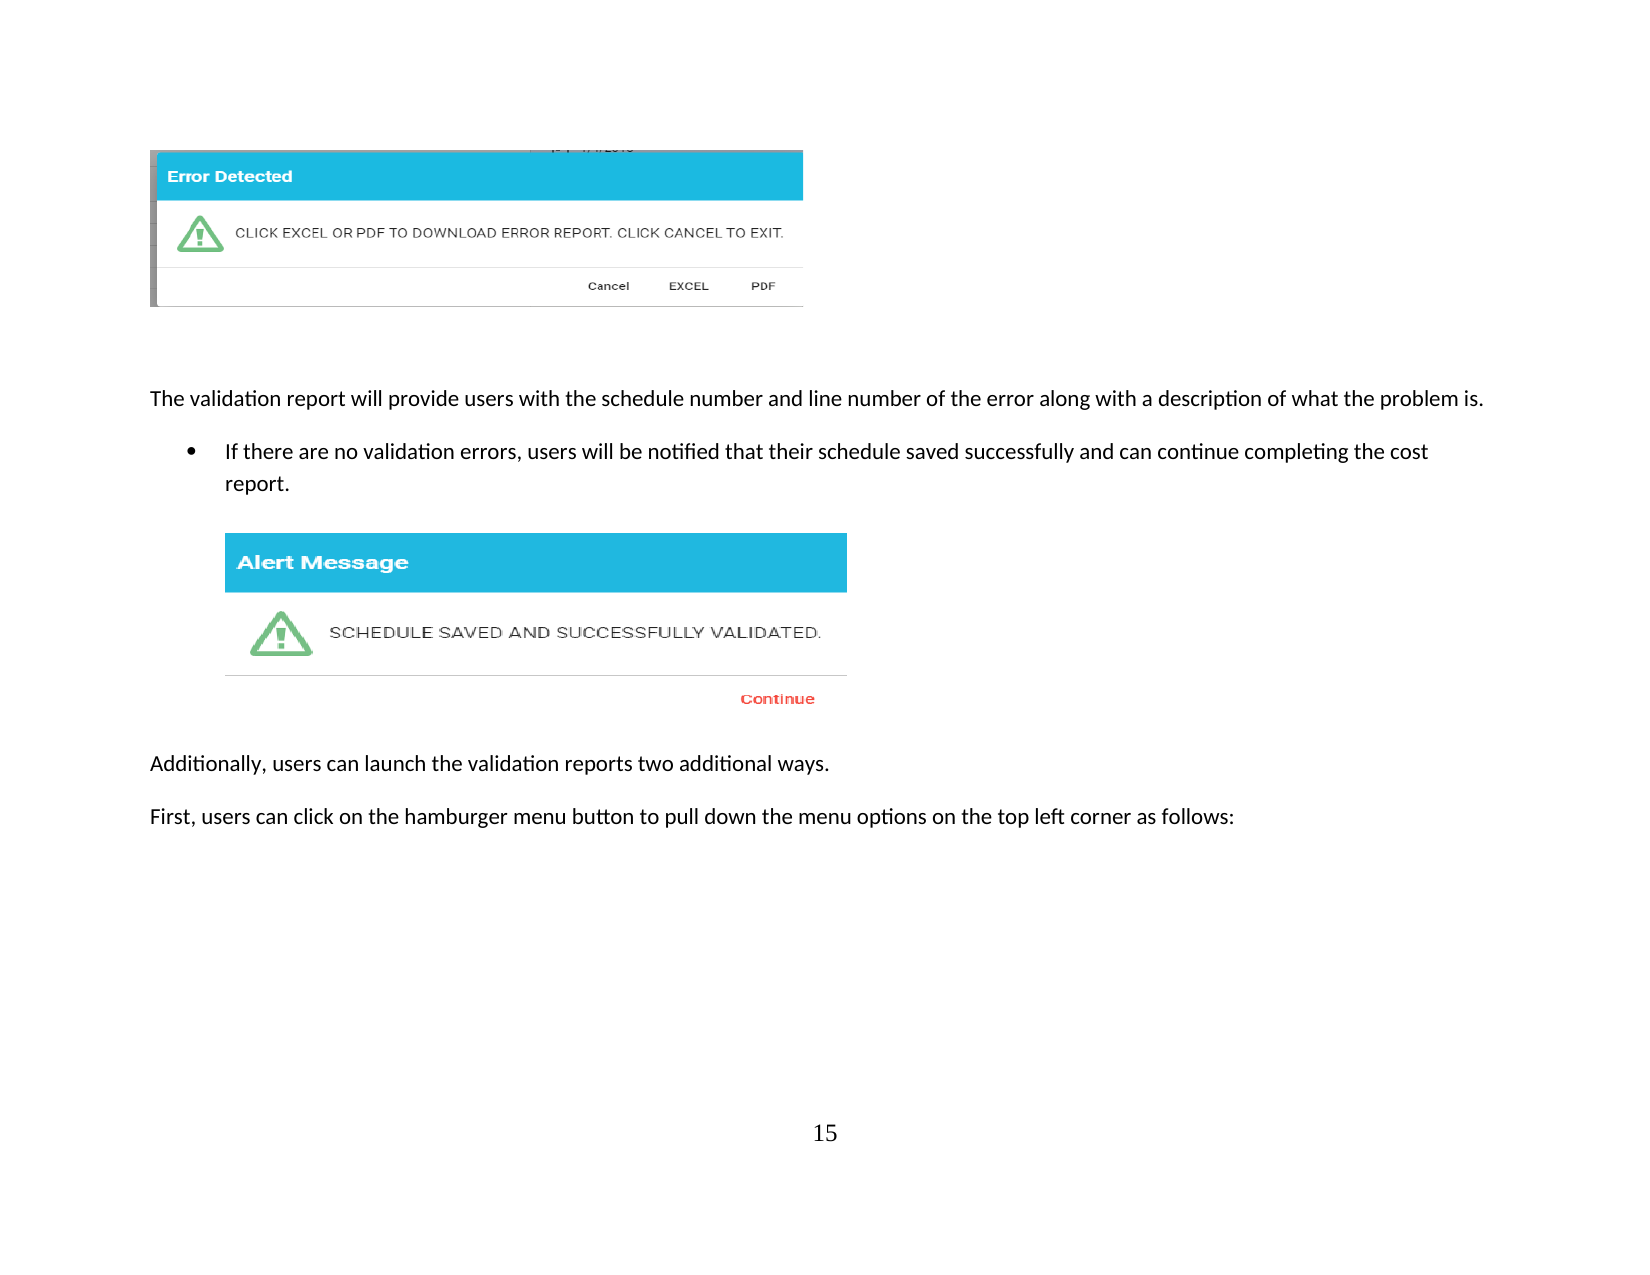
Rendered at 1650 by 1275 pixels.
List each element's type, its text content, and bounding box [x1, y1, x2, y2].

list If there are no validation errors, users will be notified that their schedule saved successfully and can continue completing the cost report. [187, 437, 1500, 497]
picture [225, 533, 847, 725]
text First, users can click on the hamburger menu button to pull down the menu options on the top left corner as follows: [150, 802, 1500, 831]
text The validation report will provide users with the schedule number and line number of the error along with a description of what the problem is. [150, 384, 1500, 412]
picture [150, 150, 804, 307]
text Additionally, users can launch the validation reports two additional ways. [150, 749, 1500, 777]
